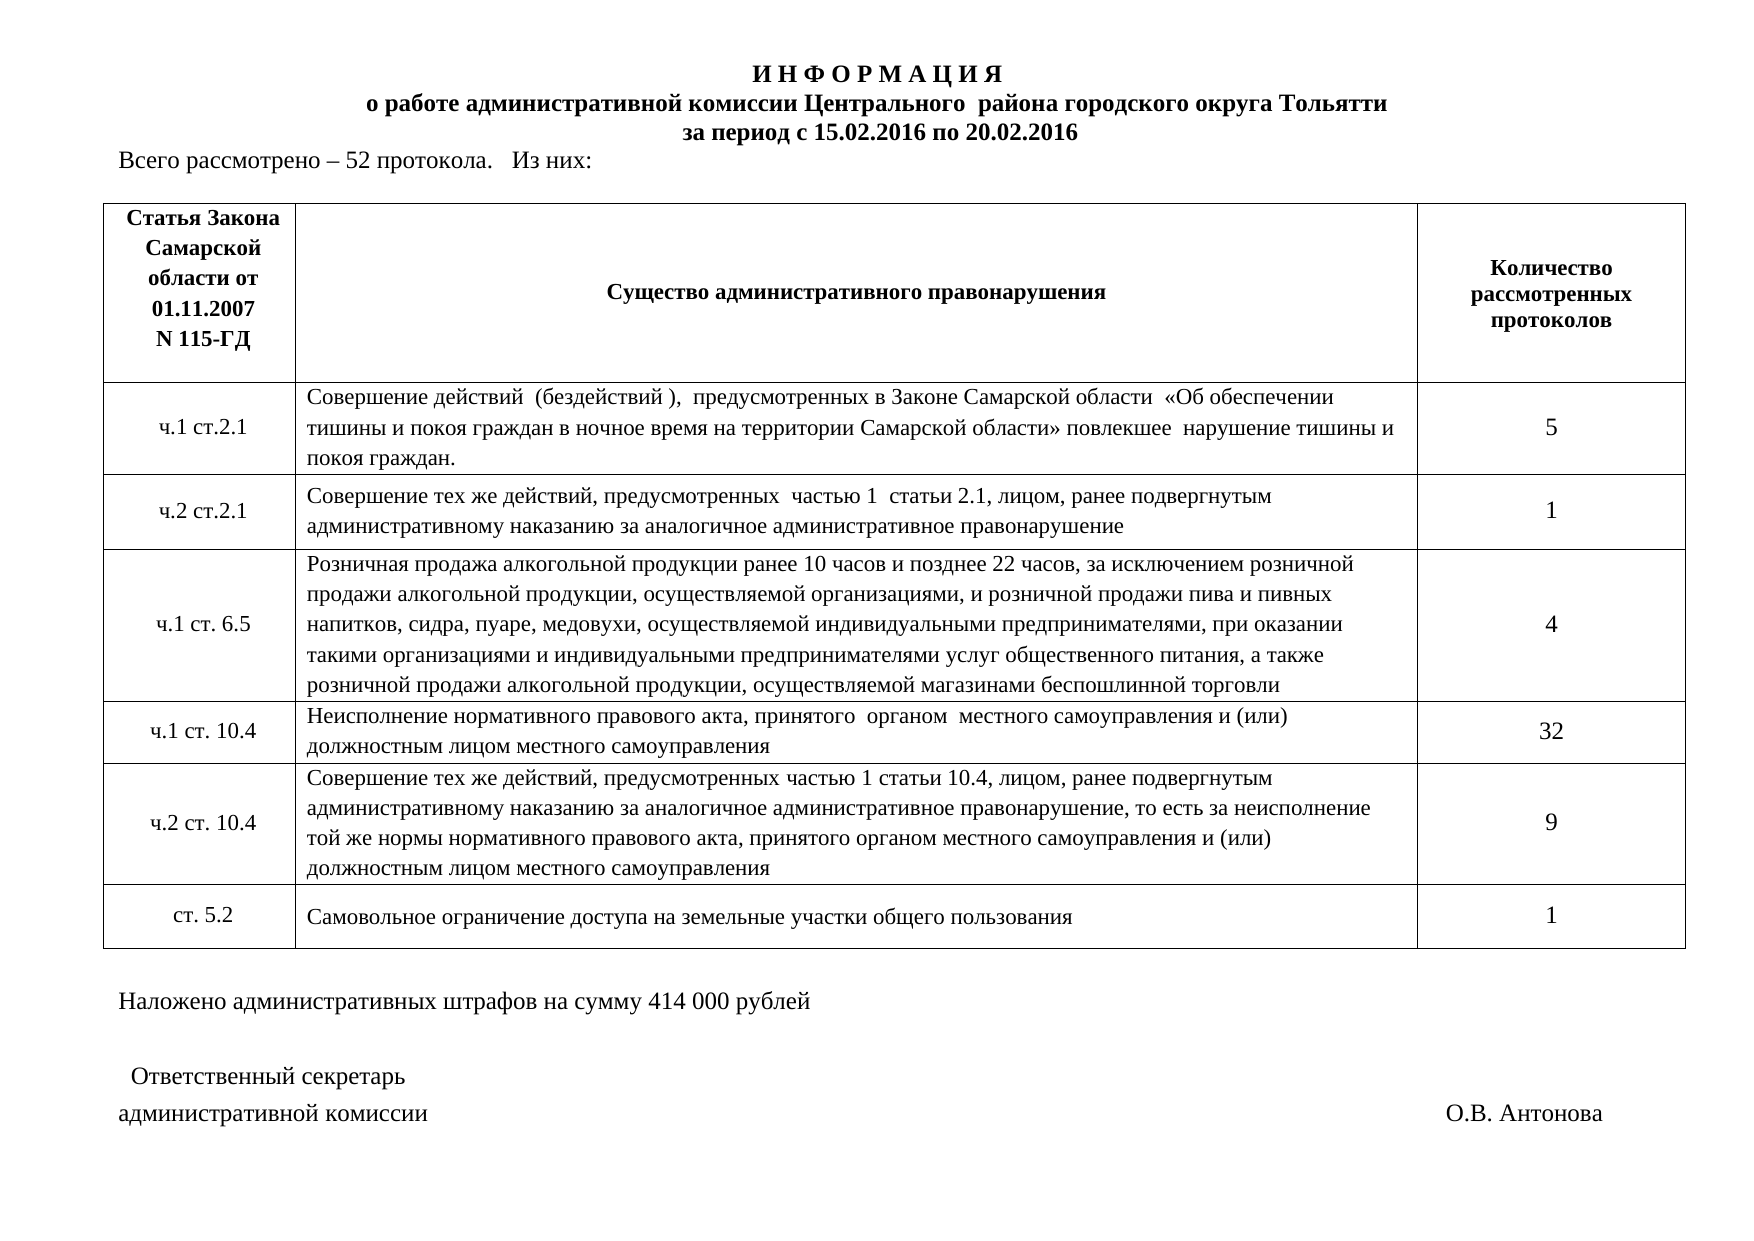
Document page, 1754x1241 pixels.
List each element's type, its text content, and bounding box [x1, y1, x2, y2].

text административной комиссии О.В. Антонова [118, 1098, 1636, 1127]
table_cell Самовольное ограничение доступа на земельные участки общего пользования [296, 885, 1417, 948]
table_cell Совершение действий (бездействий ), предусмотренных в Законе Самарской области «Об обеспечении тишины и покоя граждан в ночное время на территории Самарской области» повлекшее нарушение тишины и покоя граждан. [296, 383, 1417, 474]
text Наложено административных штрафов на сумму 414 000 рублей [118, 986, 1636, 1015]
table_cell 1 [1418, 475, 1685, 549]
text Всего рассмотрено – 52 протокола. Из них: [118, 145, 1636, 174]
table_cell 9 [1418, 764, 1685, 884]
text о работе административной комиссии Центрального района городского округа Тольятти [118, 88, 1636, 117]
table_cell ч.1 ст.2.1 [104, 383, 295, 474]
table_cell Неисполнение нормативного правового акта, принятого органом местного самоуправления и (или) должностным лицом местного самоуправления [296, 702, 1417, 762]
table_cell ч.2 ст.2.1 [104, 475, 295, 549]
table_header Количество рассмотренных протоколов [1418, 204, 1685, 382]
table_header Статья Закона Самарской области от 01.11.2007 N 115-ГД [104, 204, 295, 382]
table_cell 32 [1418, 702, 1685, 762]
table_cell ст. 5.2 [104, 885, 295, 948]
table_cell ч.1 ст. 10.4 [104, 702, 295, 762]
table_cell Розничная продажа алкогольной продукции ранее 10 часов и позднее 22 часов, за исключением розничной продажи алкогольной продукции, осуществляемой организациями, и розничной продажи пива и пивных напитков, сидра, пуаре, медовухи, осуществляемой индивидуальными предпринимателями, при оказании такими организациями и индивидуальными предпринимателями услуг общественного питания, а также розничной продажи алкогольной продукции, осуществляемой магазинами беспошлинной торговли [296, 550, 1417, 701]
table_header Существо административного правонарушения [296, 204, 1417, 382]
table_cell Совершение тех же действий, предусмотренных частью 1 статьи 2.1, лицом, ранее подвергнутым административному наказанию за аналогичное административное правонарушение [296, 475, 1417, 549]
table_cell 5 [1418, 383, 1685, 474]
text за период с 15.02.2016 по 20.02.2016 [118, 117, 1636, 145]
table_cell Совершение тех же действий, предусмотренных частью 1 статьи 10.4, лицом, ранее подвергнутым административному наказанию за аналогичное административное правонарушение, то есть за неисполнение той же нормы нормативного правового акта, принятого органом местного самоуправления и (или) должностным лицом местного самоуправления [296, 764, 1417, 884]
table_cell ч.1 ст. 6.5 [104, 550, 295, 701]
table_cell 1 [1418, 885, 1685, 948]
table_cell 4 [1418, 550, 1685, 701]
text Ответственный секретарь [118, 1061, 1636, 1089]
table_cell ч.2 ст. 10.4 [104, 764, 295, 884]
subtitle И Н Ф О Р М А Ц И Я [118, 59, 1636, 88]
